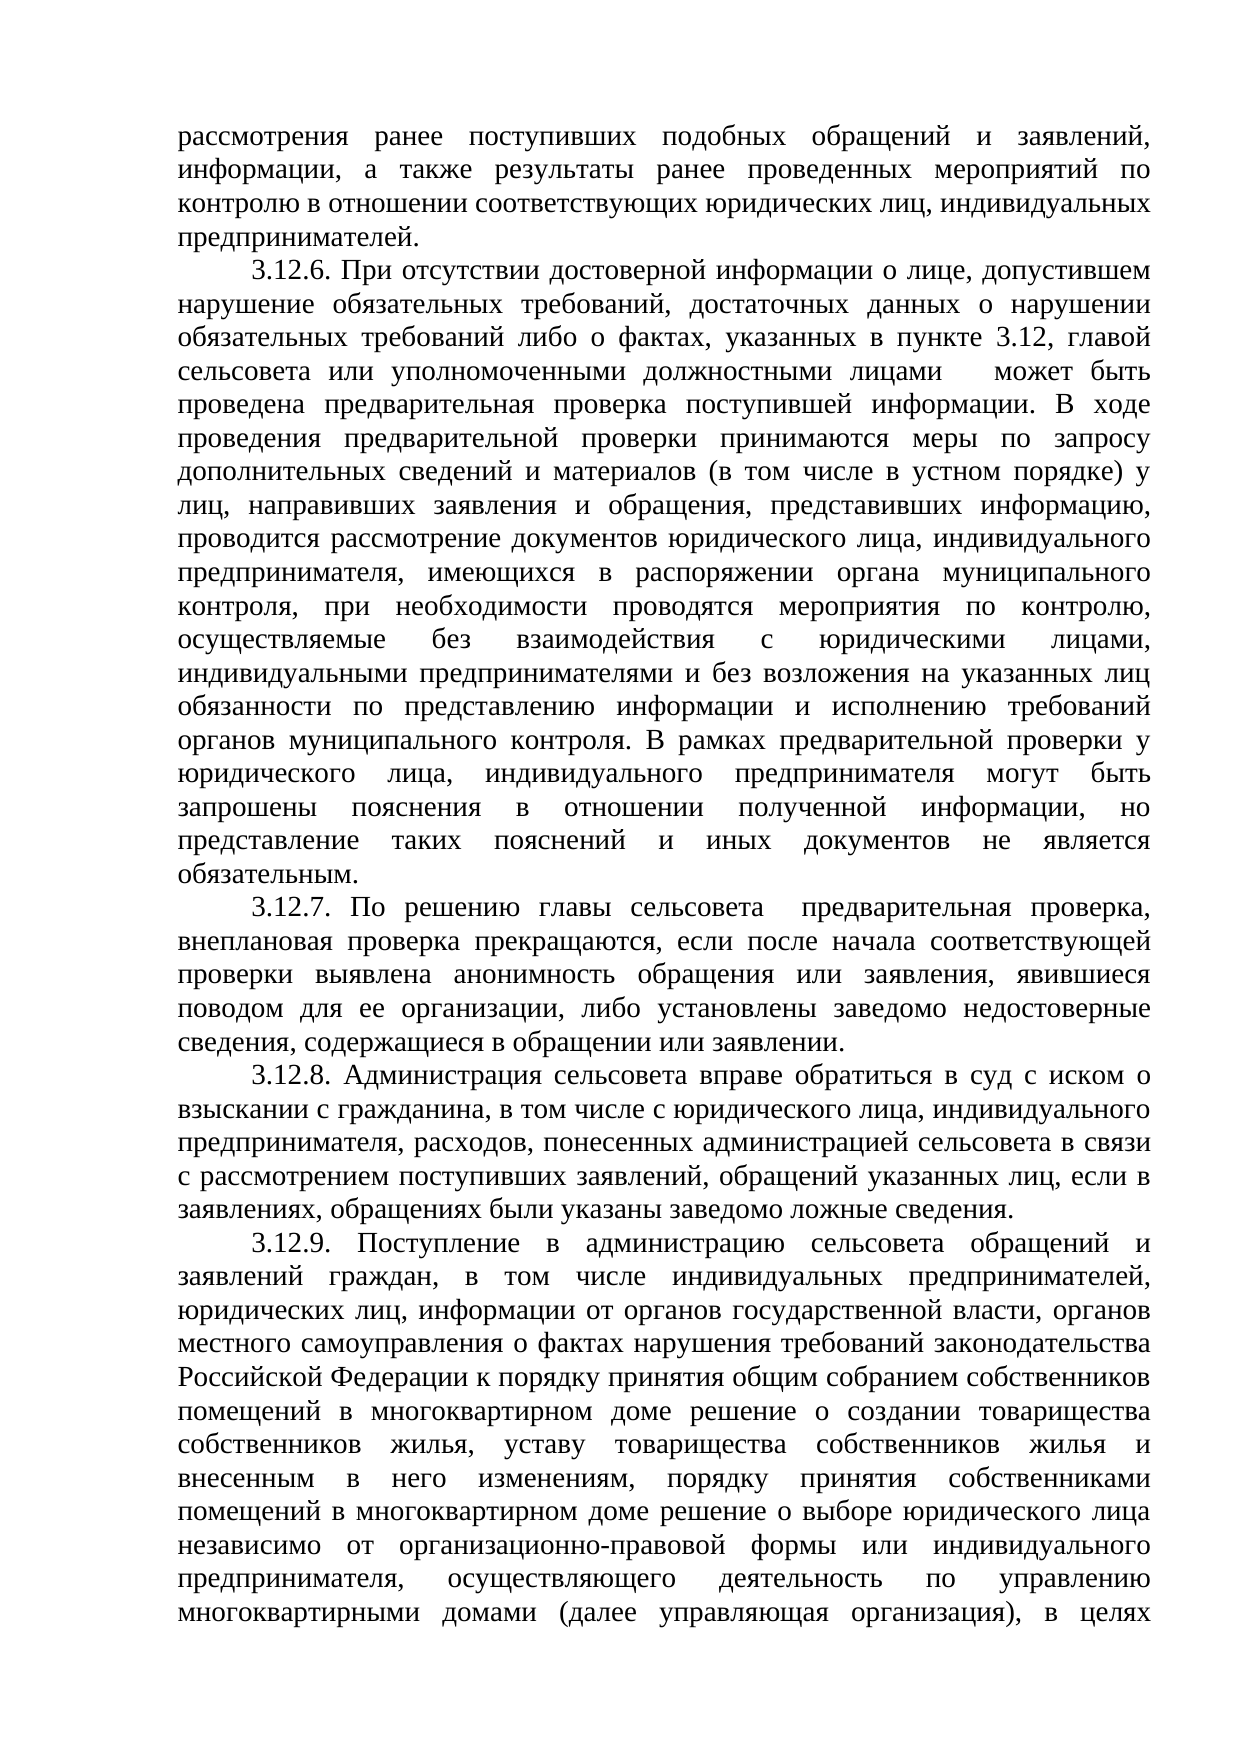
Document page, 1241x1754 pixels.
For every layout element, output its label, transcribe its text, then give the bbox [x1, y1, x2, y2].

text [177, 118, 1152, 252]
text 3.12.7. По решению главы сельсовета предварительная проверка, внеплановая проверка прекращаются, если после начала соответствующей проверки выявлена анонимность обращения или заявления, явившиеся поводом для ее организации, либо установлены заведомо недостоверные сведения, содержащиеся в обращении или заявлении. [177, 889, 1152, 1057]
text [177, 1225, 1152, 1627]
text 3.12.6. При отсутствии достоверной информации о лице, допустившем нарушение обязательных требований, достаточных данных о нарушении обязательных требований либо о фактах, указанных в пункте 3.12, главой сельсовета или уполномоченными должностными лицами может быть проведена предварительная проверка поступившей информации. В ходе проведения предварительной проверки принимаются меры по запросу дополнительных сведений и материалов (в том числе в устном порядке) у лиц, направивших заявления и обращения, представивших информацию, проводится рассмотрение документов юридического лица, индивидуального предпринимателя, имеющихся в распоряжении органа муниципального контроля, при необходимости проводятся мероприятия по контролю, осуществляемые без взаимодействия с юридическими лицами, индивидуальными предпринимателями и без возложения на указанных лиц обязанности по представлению информации и исполнению требований органов муниципального контроля. В рамках предварительной проверки у юридического лица, индивидуального предпринимателя могут быть запрошены пояснения в отношении полученной информации, но представление таких пояснений и иных документов не является обязательным. [177, 252, 1152, 889]
text 3.12.8. Администрация сельсовета вправе обратиться в суд с иском о взыскании с гражданина, в том числе с юридического лица, индивидуального предпринимателя, расходов, понесенных администрацией сельсовета в связи с рассмотрением поступивших заявлений, обращений указанных лиц, если в заявлениях, обращениях были указаны заведомо ложные сведения. [177, 1057, 1152, 1225]
